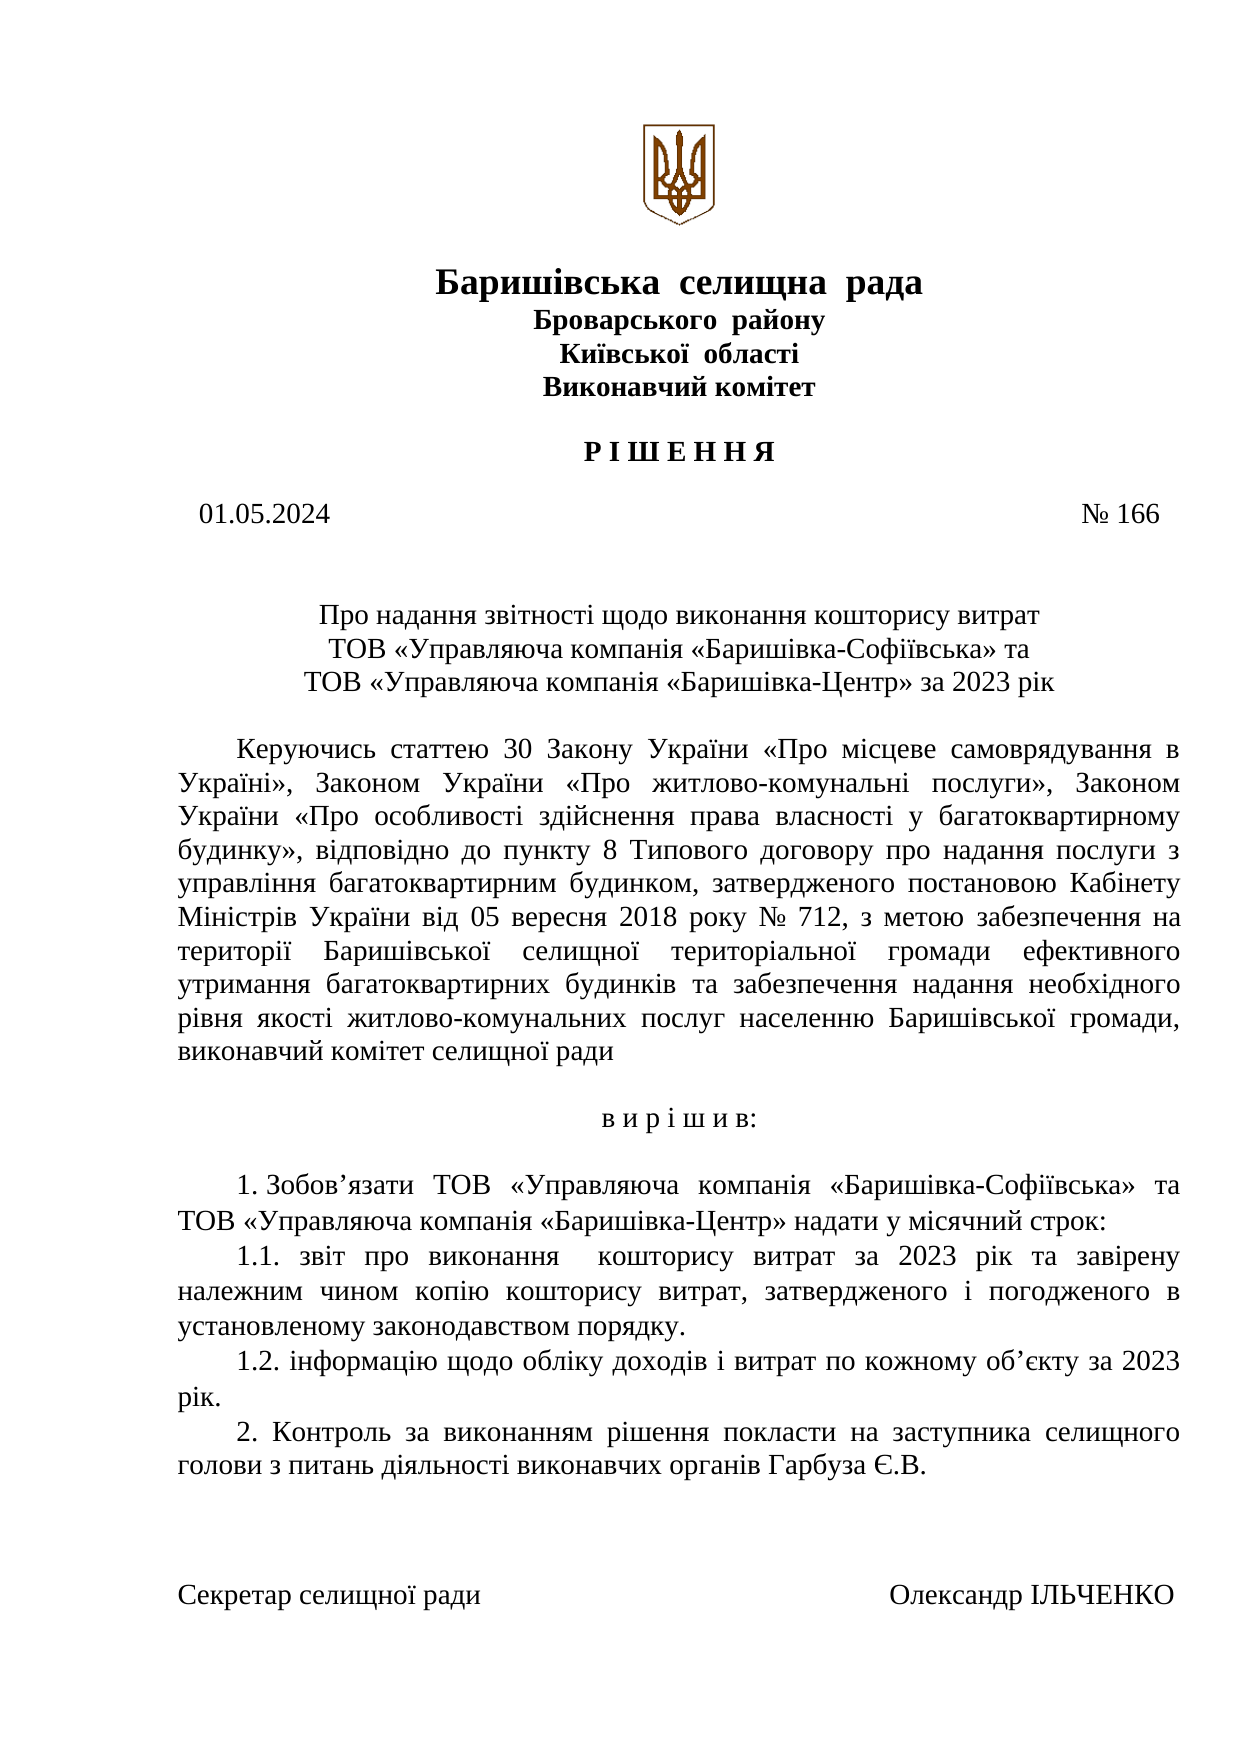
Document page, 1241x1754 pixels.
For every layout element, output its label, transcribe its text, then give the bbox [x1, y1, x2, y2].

text Виконавчий комітет [177, 369, 1181, 403]
text Київської області [177, 336, 1181, 369]
text Про надання звітності щодо виконання кошторису витрат [177, 597, 1181, 631]
subtitle Баришівська селищна рада [177, 259, 1181, 302]
text ТОВ «Управляюча компанія «Баришівка-Центр» за 2023 рік [177, 664, 1181, 698]
subtitle Броварського району [177, 302, 1181, 336]
text 1.2. інформацію щодо обліку доходів і витрат по кожному об’єкту за 2023 рік. [177, 1343, 1181, 1412]
subtitle Р І Ш Е Н Н Я [177, 434, 1181, 468]
list Зобов’язати ТОВ «Управляюча компанія «Баришівка-Софіївська» та ТОВ «Управляюча компанія «Баришівка-Центр» надати у місячний строк: [177, 1167, 1181, 1236]
text Секретар селищної ради Олександр ІЛЬЧЕНКО [177, 1577, 1181, 1610]
text в и р і ш и в: [177, 1100, 1181, 1134]
text Керуючись статтею 30 Закону України «Про місцеве самоврядування в Україні», Законом України «Про житлово-комунальні послуги», Законом України «Про особливості здійснення права власності у багатоквартирному будинку», відповідно до пункту 8 Типового договору про надання послуги з управління багатоквартирним будинком, затвердженого постановою Кабінету Міністрів України від 05 вересня 2018 року № 712, з метою забезпечення на території Баришівської селищної територіальної громади ефективного утримання багатоквартирних будинків та забезпечення надання необхідного рівня якості житлово-комунальних послуг населенню Баришівської громади, виконавчий комітет селищної ради [177, 966, 1181, 1067]
picture [637, 118, 722, 231]
text ТОВ «Управляюча компанія «Баришівка-Софіївська» та [177, 631, 1181, 664]
text 2. Контроль за виконанням рішення покласти на заступника селищного голови з питань діяльності виконавчих органів Гарбуза Є.В. [177, 1414, 1181, 1481]
text 01.05.2024 № 166 [177, 497, 1181, 530]
text 1.1. звіт про виконання кошторису витрат за 2023 рік та завірену належним чином копію кошторису витрат, затвердженого і погодженого в установленому законодавством порядку. [177, 1238, 1181, 1342]
text Керуючись статтею 30 Закону України «Про місцеве самоврядування в Україні», Законом України «Про житлово-комунальні послуги», Законом України «Про особливості здійснення права власності у багатоквартирному будинку», відповідно до пункту 8 Типового договору про надання послуги з управління багатоквартирним будинком, затвердженого постановою Кабінету Міністрів України від 05 вересня 2018 року № 712, з метою забезпечення на території Баришівської селищної територіальної громади ефективного утримання багатоквартирних будинків та забезпечення надання необхідного рівня якості житлово-комунальних послуг населенню Баришівської громади, виконавчий комітет селищної ради [177, 731, 1181, 933]
